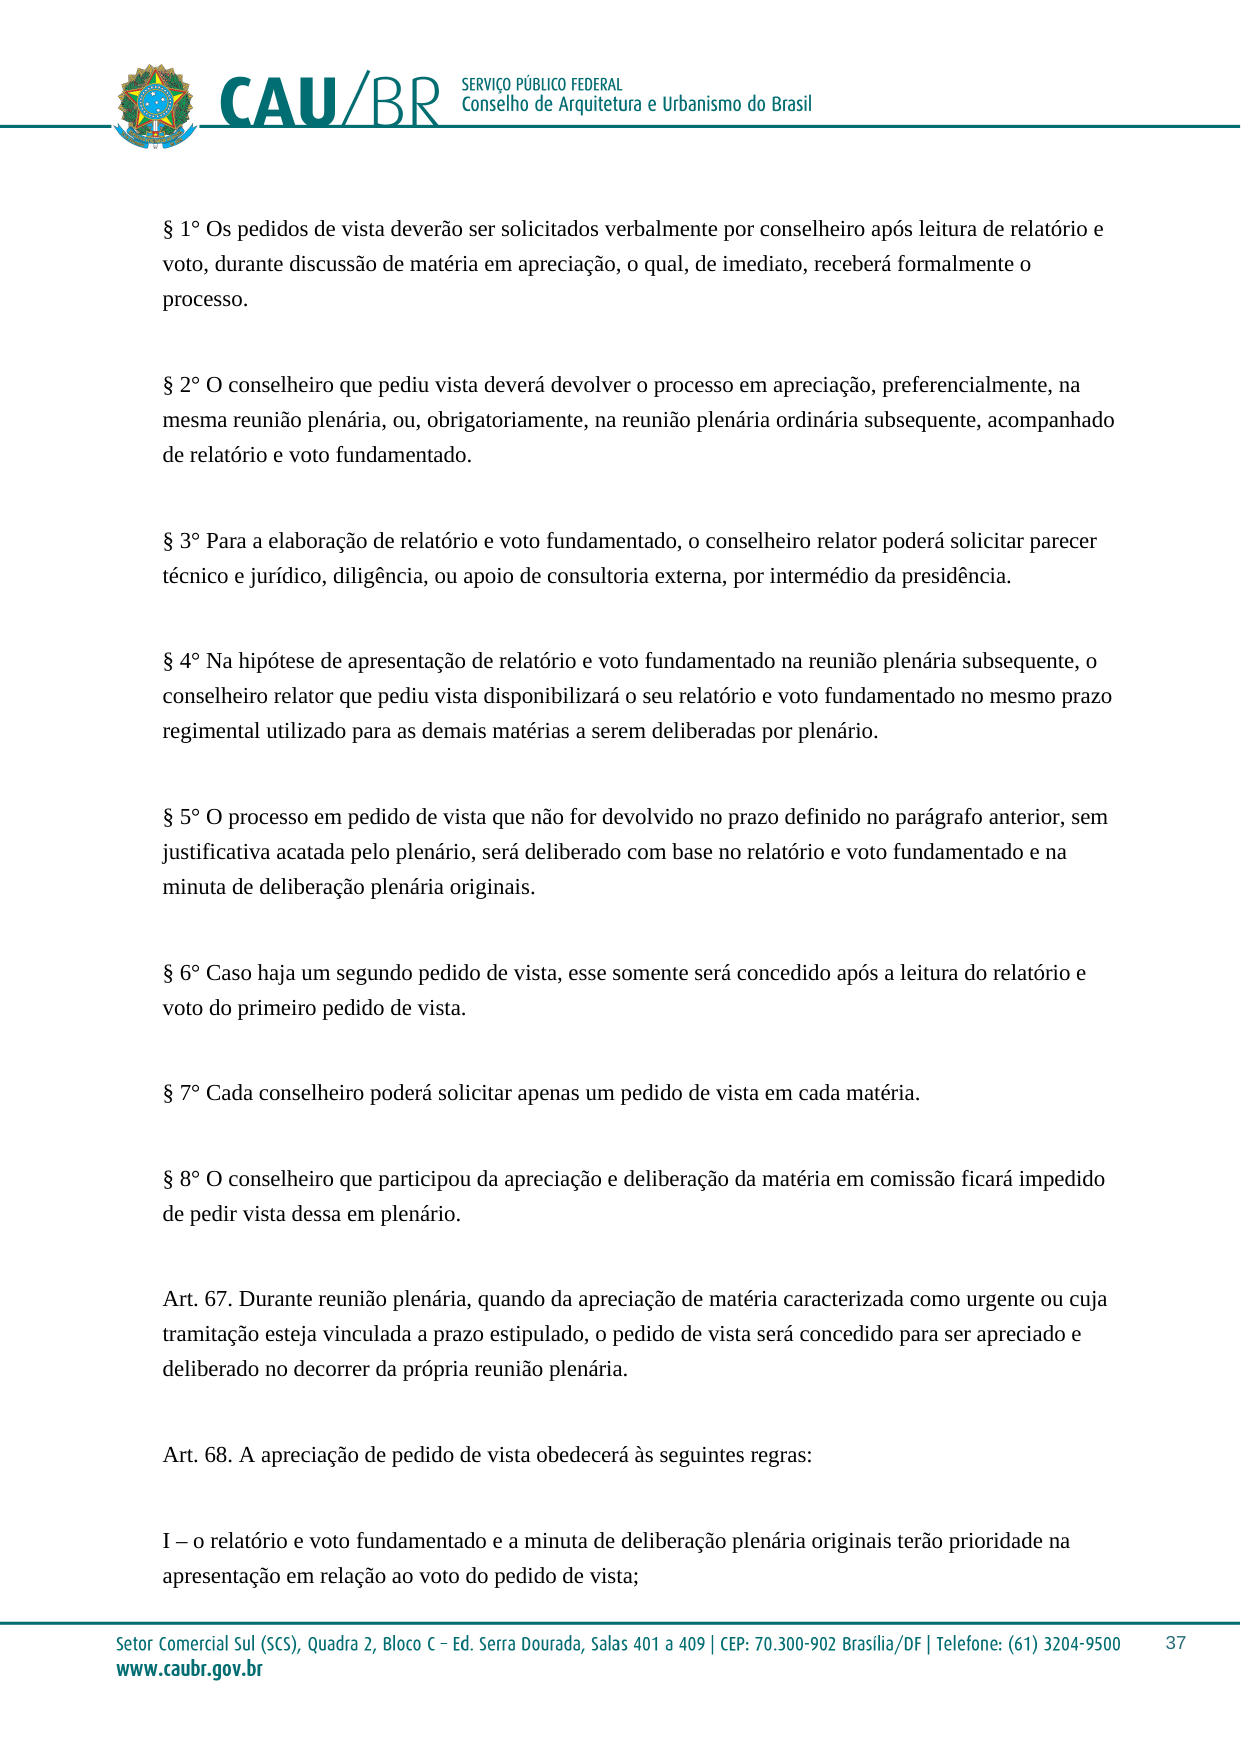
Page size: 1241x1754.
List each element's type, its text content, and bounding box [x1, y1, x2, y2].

text § 1° Os pedidos de vista deverão ser solicitados verbalmente por conselheiro após leitura de relatório e voto, durante discussão de matéria em apreciação, o qual, de imediato, receberá formalmente o processo. [162, 207, 1123, 312]
text § 2° O conselheiro que pediu vista deverá devolver o processo em apreciação, preferencialmente, na mesma reunião plenária, ou, obrigatoriamente, na reunião plenária ordinária subsequente, acompanhado de relatório e voto fundamentado. [162, 362, 1123, 467]
text § 5° O processo em pedido de vista que não for devolvido no prazo definido no parágrafo anterior, sem justificativa acatada pelo plenário, será deliberado com base no relatório e voto fundamentado e na minuta de deliberação plenária originais. [162, 794, 1123, 899]
text § 4° Na hipótese de apresentação de relatório e voto fundamentado na reunião plenária subsequente, o conselheiro relator que pediu vista disponibilizará o seu relatório e voto fundamentado no mesmo prazo regimental utilizado para as demais matérias a serem deliberadas por plenário. [162, 639, 1123, 744]
text § 3° Para a elaboração de relatório e voto fundamentado, o conselheiro relator poderá solicitar parecer técnico e jurídico, diligência, ou apoio de consultoria externa, por intermédio da presidência. [162, 518, 1123, 588]
text Art. 68. A apreciação de pedido de vista obedecerá às seguintes regras: [162, 1432, 1123, 1467]
text I – o relatório e voto fundamentado e a minuta de deliberação plenária originais terão prioridade na apresentação em relação ao voto do pedido de vista; [162, 1518, 1123, 1588]
text § 6° Caso haja um segundo pedido de vista, esse somente será concedido após a leitura do relatório e voto do primeiro pedido de vista. [162, 950, 1123, 1020]
picture [0, 0, 1241, 177]
text Art. 67. Durante reunião plenária, quando da apreciação de matéria caracterizada como urgente ou cuja tramitação esteja vinculada a prazo estipulado, o pedido de vista será concedido para ser apreciado e deliberado no decorrer da própria reunião plenária. [162, 1277, 1123, 1382]
text § 7° Cada conselheiro poderá solicitar apenas um pedido de vista em cada matéria. [162, 1071, 1123, 1106]
picture [0, 1579, 1240, 1754]
text § 8° O conselheiro que participou da apreciação e deliberação da matéria em comissão ficará impedido de pedir vista dessa em plenário. [162, 1156, 1123, 1226]
